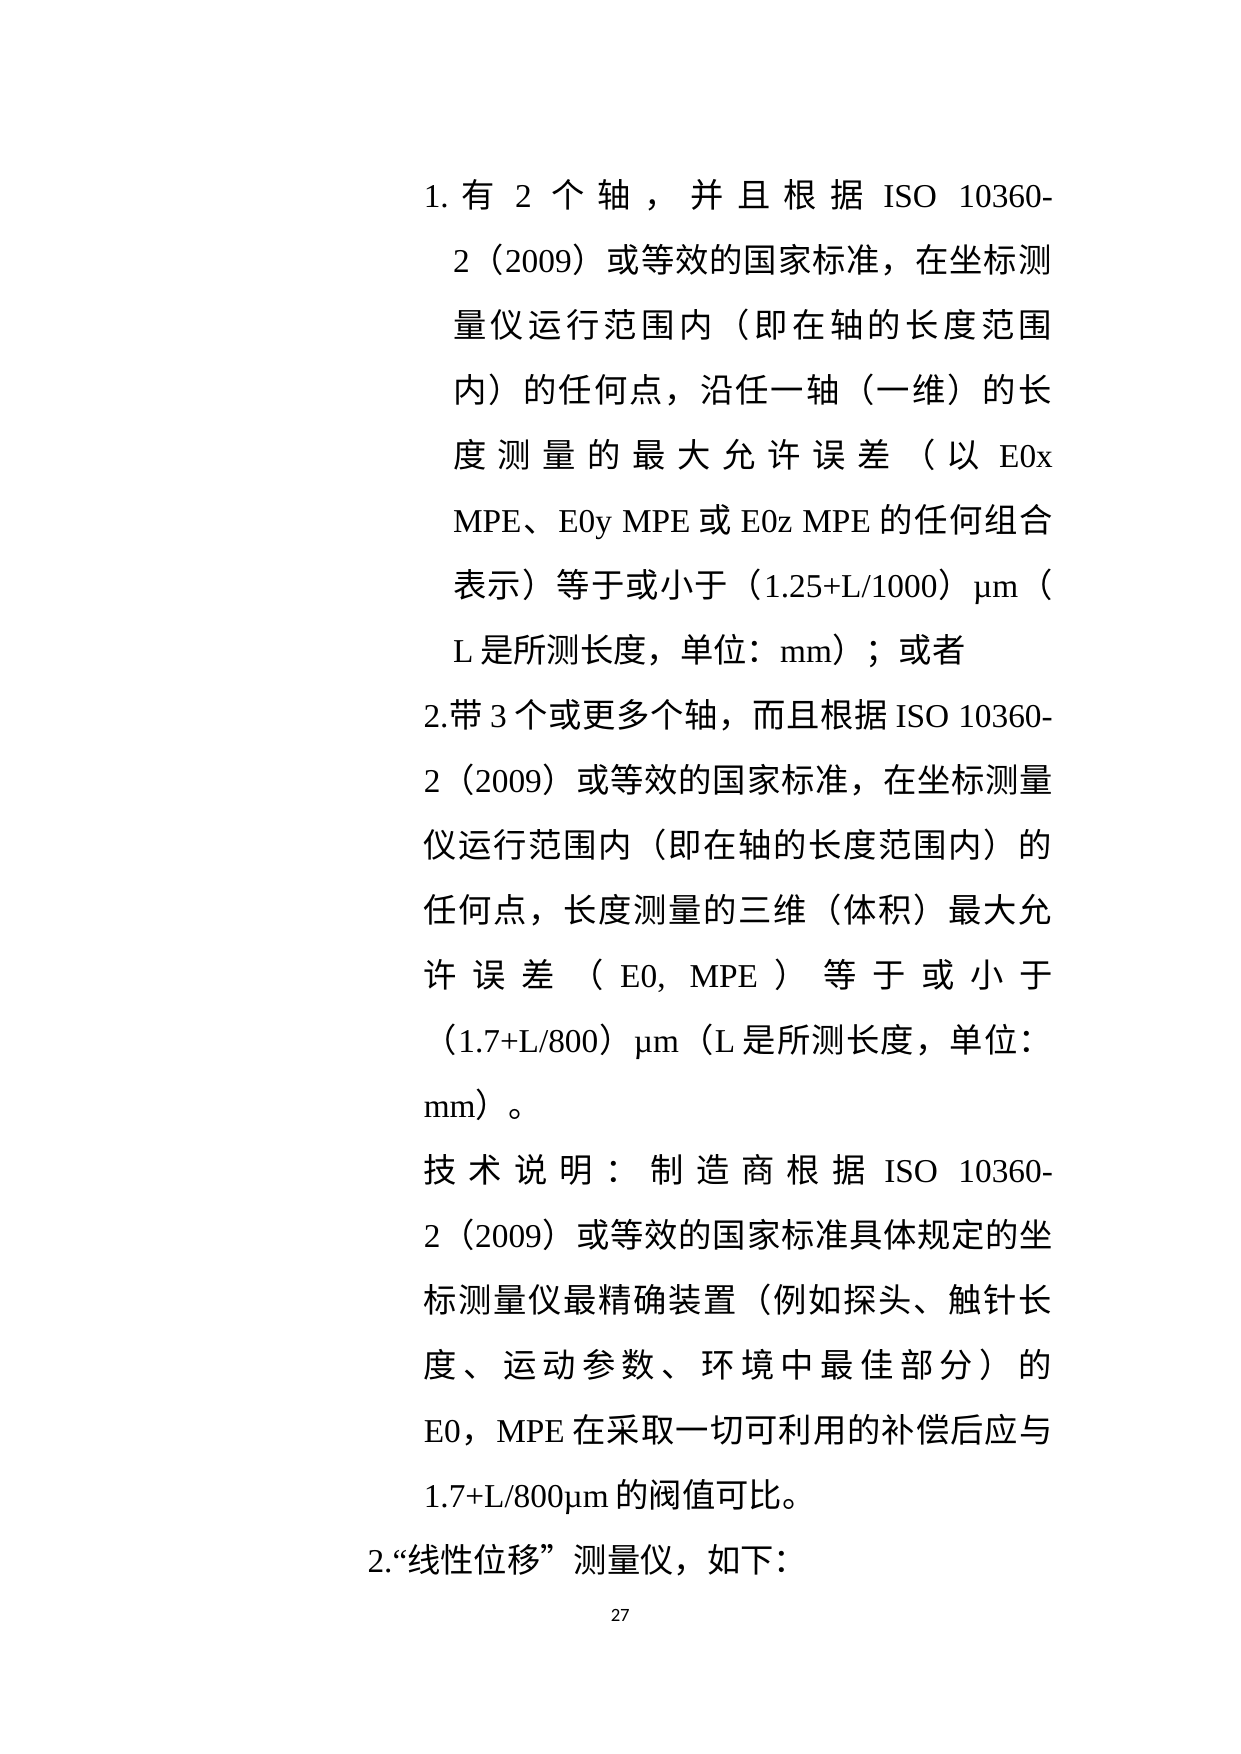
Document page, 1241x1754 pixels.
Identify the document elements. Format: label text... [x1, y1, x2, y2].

text 2.带3个或更多个轴，而且根据ISO 10360-2（2009）或等效的国家标准，在坐标测量仪运行范围内（即在轴的长度范围内）的任何点，长度测量的三维（体积）最大允许误差（E0, MPE）等于或小于（1.7+L/800）µm（L是所测长度，单位：mm）。 [423, 680, 1053, 1135]
text 2.“线性位移”测量仪，如下： [367, 1525, 1053, 1590]
text 技术说明：制造商根据ISO 10360-2（2009）或等效的国家标准具体规定的坐标测量仪最精确装置（例如探头、触针长度、运动参数、环境中最佳部分）的E0，MPE在采取一切可利用的补偿后应与1.7+L/800µm的阀值可比。 [423, 1135, 1053, 1525]
text 1.有2个轴，并且根据ISO 10360-2（2009）或等效的国家标准，在坐标测量仪运行范围内（即在轴的长度范围内）的任何点，沿任一轴（一维）的长度测量的最大允许误差（以E0x MPE、E0y MPE或E0z MPE的任何组合表示）等于或小于（1.25+L/1000）µm（L是所测长度，单位：mm）；或者 [423, 160, 1053, 680]
